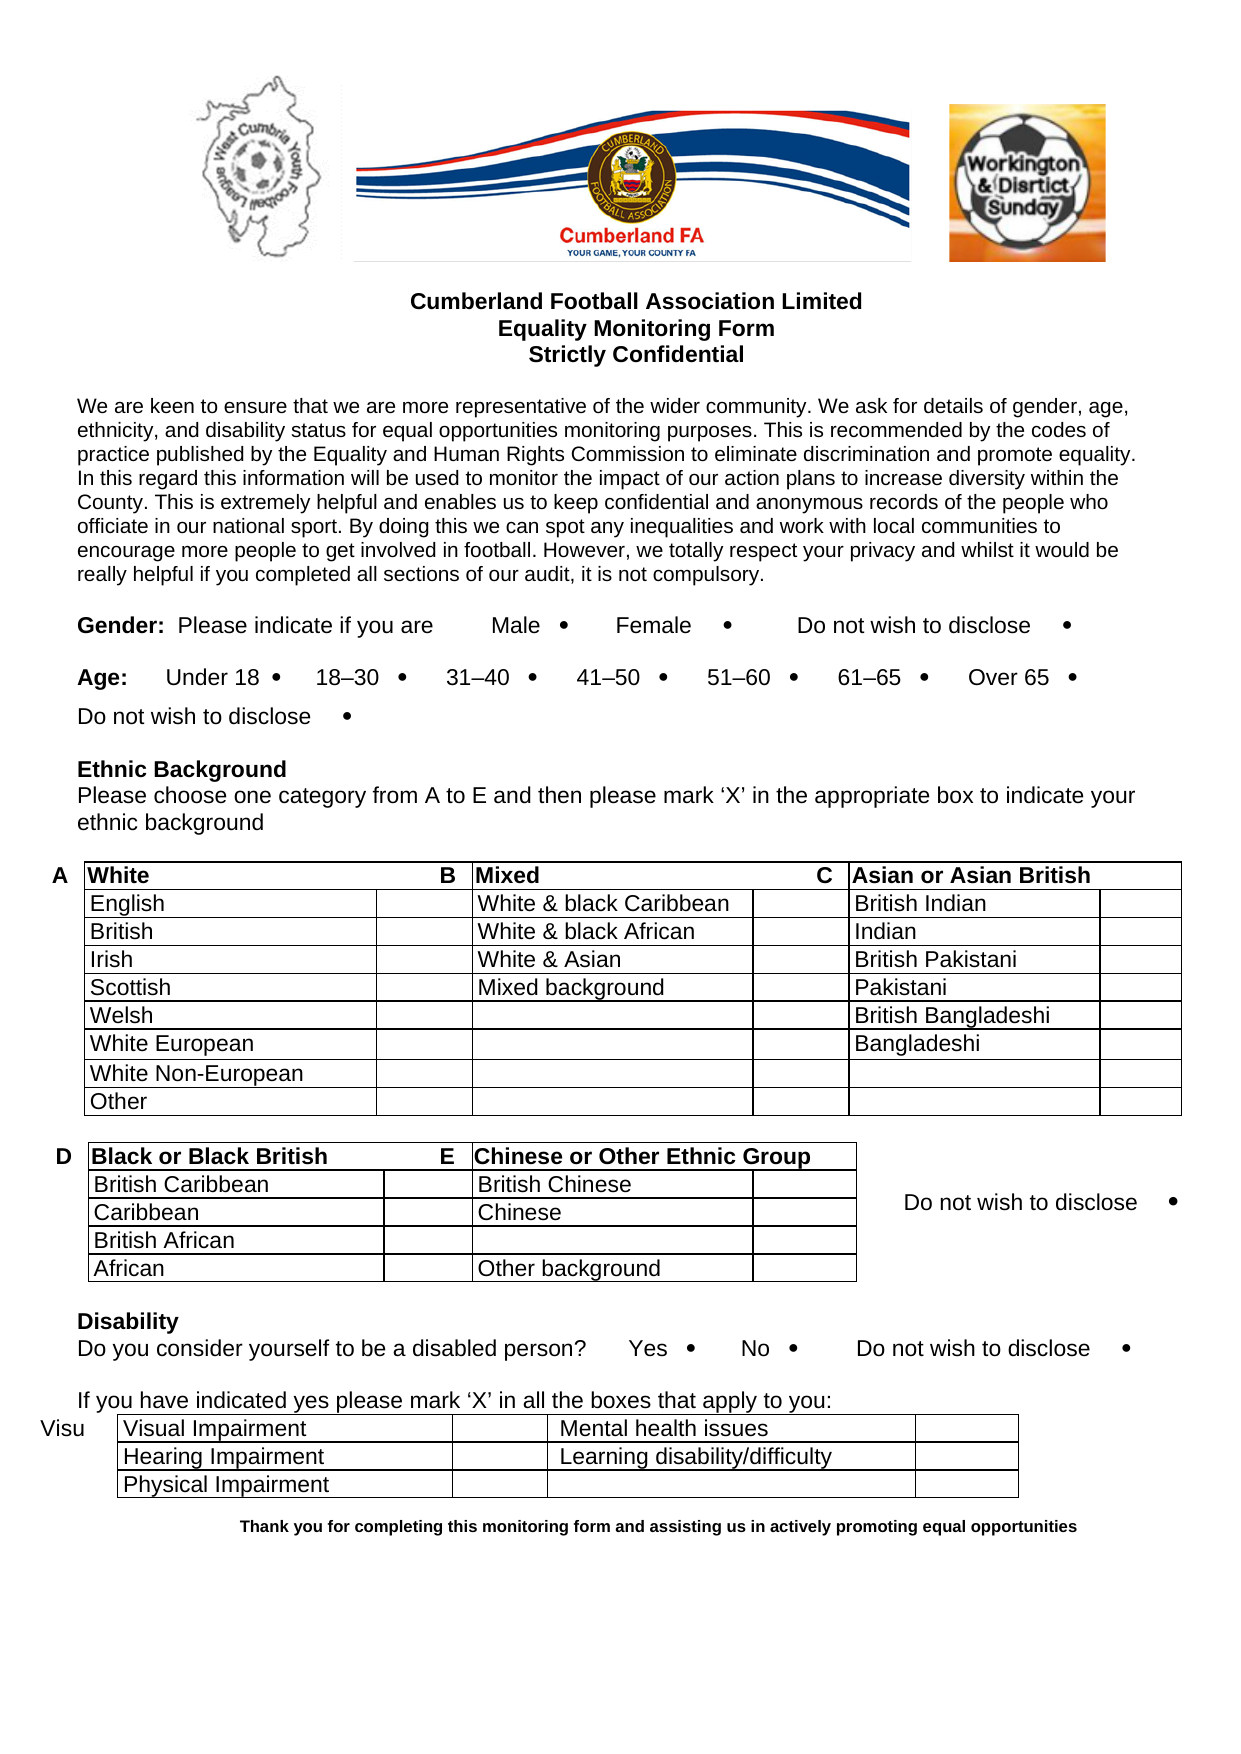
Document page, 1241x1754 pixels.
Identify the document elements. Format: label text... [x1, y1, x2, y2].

table_cell [377, 918, 472, 944]
table_cell British [85, 918, 376, 944]
table_cell British Pakistani [850, 946, 1099, 972]
table_cell [377, 1002, 472, 1028]
table_cell Welsh [85, 1002, 376, 1028]
text If you have indicated yes please mark ‘X’ in all the boxes that apply to you: [77, 1387, 1152, 1414]
text Age: Under 18 18–30 31–40 41–50 51–60 61–65 Over 65 [77, 664, 1152, 691]
table_cell [754, 974, 848, 1000]
table_cell [754, 890, 848, 917]
picture [165, 73, 912, 262]
table_cell White & black Caribbean [473, 890, 752, 917]
table_cell [453, 1471, 547, 1497]
text Cumberland Football Association Limited [121, 288, 1152, 314]
table_cell [916, 1443, 1018, 1469]
table_cell English [85, 890, 376, 917]
table_cell Mixed background [473, 974, 752, 1000]
table_header [453, 1415, 547, 1441]
table_cell [754, 1171, 856, 1197]
table_cell [754, 1227, 856, 1253]
table_header B Mixed [473, 863, 848, 889]
table_cell Pakistani [850, 974, 1099, 1000]
table_cell [473, 1088, 752, 1114]
table_cell White & black African [473, 918, 752, 944]
table_cell African [89, 1255, 383, 1281]
table_header E Chinese or Other Ethnic Group [473, 1143, 856, 1169]
table_cell Learning disability/difficulty [548, 1443, 915, 1469]
table_cell Hearing Impairment [118, 1443, 452, 1469]
table_cell [1101, 890, 1181, 917]
table_cell British African [89, 1227, 383, 1253]
table_cell British Caribbean [89, 1171, 383, 1197]
table_cell [754, 1088, 848, 1114]
text We are keen to ensure that we are more representative of the wider community. We ask for details of gender, age, ethnicity, and disability status for equal opportunities monitoring purposes. This is recommended by the codes of practice published by the Equality and Human Rights Commission to eliminate discrimination and promote equality. In this regard this information will be used to monitor the impact of our action plans to increase diversity within the County. This is extremely helpful and enables us to keep confidential and anonymous records of the people who officiate in our national sport. By doing this we can spot any inequalities and work with local communities to encourage more people to get involved in football. However, we totally respect your privacy and whilst it would be really helpful if you completed all sections of our audit, it is not compulsory. [77, 394, 1152, 585]
table_header C Asian or Asian British [850, 863, 1181, 889]
table_cell [754, 1060, 848, 1087]
table_cell British Indian [850, 890, 1099, 917]
table_cell White & Asian [473, 946, 752, 972]
table_cell Physical Impairment [118, 1471, 452, 1497]
table_cell [385, 1171, 472, 1197]
table_cell Caribbean [89, 1199, 383, 1225]
table_cell [473, 1227, 752, 1253]
table_cell [377, 890, 472, 917]
table_cell British Bangladeshi [850, 1002, 1099, 1028]
table_cell White European [85, 1030, 376, 1059]
picture [949, 104, 1106, 262]
text Disability [77, 1308, 1152, 1335]
table_header Visu Visual Impairment [118, 1415, 452, 1441]
table_header D Black or Black British [89, 1143, 472, 1169]
text Do you consider yourself to be a disabled person? Yes No Do not wish to disclose [77, 1335, 1152, 1361]
table_cell [1101, 946, 1181, 972]
text Equality Monitoring Form [121, 314, 1152, 341]
table_cell Irish [85, 946, 376, 972]
table_cell [1101, 1060, 1181, 1087]
table_cell [754, 1030, 848, 1059]
table_header Mental health issues [548, 1415, 915, 1441]
table_cell Other background [473, 1255, 752, 1281]
table_header [916, 1415, 1018, 1441]
table_cell [754, 1255, 856, 1281]
table_cell [377, 1088, 472, 1114]
table_cell Scottish [85, 974, 376, 1000]
table_cell Chinese [473, 1199, 752, 1225]
text Strictly Confidential [121, 341, 1152, 367]
table_cell [377, 1030, 472, 1059]
text Thank you for completing this monitoring form and assisting us in actively promoting equal opportunities [165, 1517, 1152, 1536]
table_cell [754, 1002, 848, 1028]
table_cell Indian [850, 918, 1099, 944]
table_cell [473, 1030, 752, 1059]
text Gender: Please indicate if you are Male Female Do not wish to disclose [77, 612, 1152, 638]
table_cell [850, 1088, 1099, 1114]
table_cell [377, 1060, 472, 1087]
table_cell [1101, 1030, 1181, 1059]
table_cell Bangladeshi [850, 1030, 1099, 1059]
table_cell [754, 918, 848, 944]
table_cell [548, 1471, 915, 1497]
table_cell [377, 974, 472, 1000]
table_header A White [85, 863, 472, 889]
table_cell [754, 946, 848, 972]
table_cell [754, 1199, 856, 1225]
table_cell Other [85, 1088, 376, 1114]
table_cell [1101, 918, 1181, 944]
table_cell [1101, 1088, 1181, 1114]
table_cell British Chinese [473, 1171, 752, 1197]
table_cell [473, 1002, 752, 1028]
table_cell White Non-European [85, 1060, 376, 1087]
table_cell [377, 946, 472, 972]
table_cell [473, 1060, 752, 1087]
table_cell [453, 1443, 547, 1469]
table_cell [385, 1199, 472, 1225]
table_cell [1101, 974, 1181, 1000]
table_cell [1101, 1002, 1181, 1028]
table_cell [850, 1060, 1099, 1087]
text Ethnic Background [77, 756, 1152, 782]
table_cell [916, 1471, 1018, 1497]
table_cell [385, 1255, 472, 1281]
table_cell [385, 1227, 472, 1253]
text Do not wish to disclose [77, 703, 1152, 729]
text Please choose one category from A to E and then please mark ‘X’ in the appropriate box to indicate your ethnic background [77, 782, 1152, 835]
